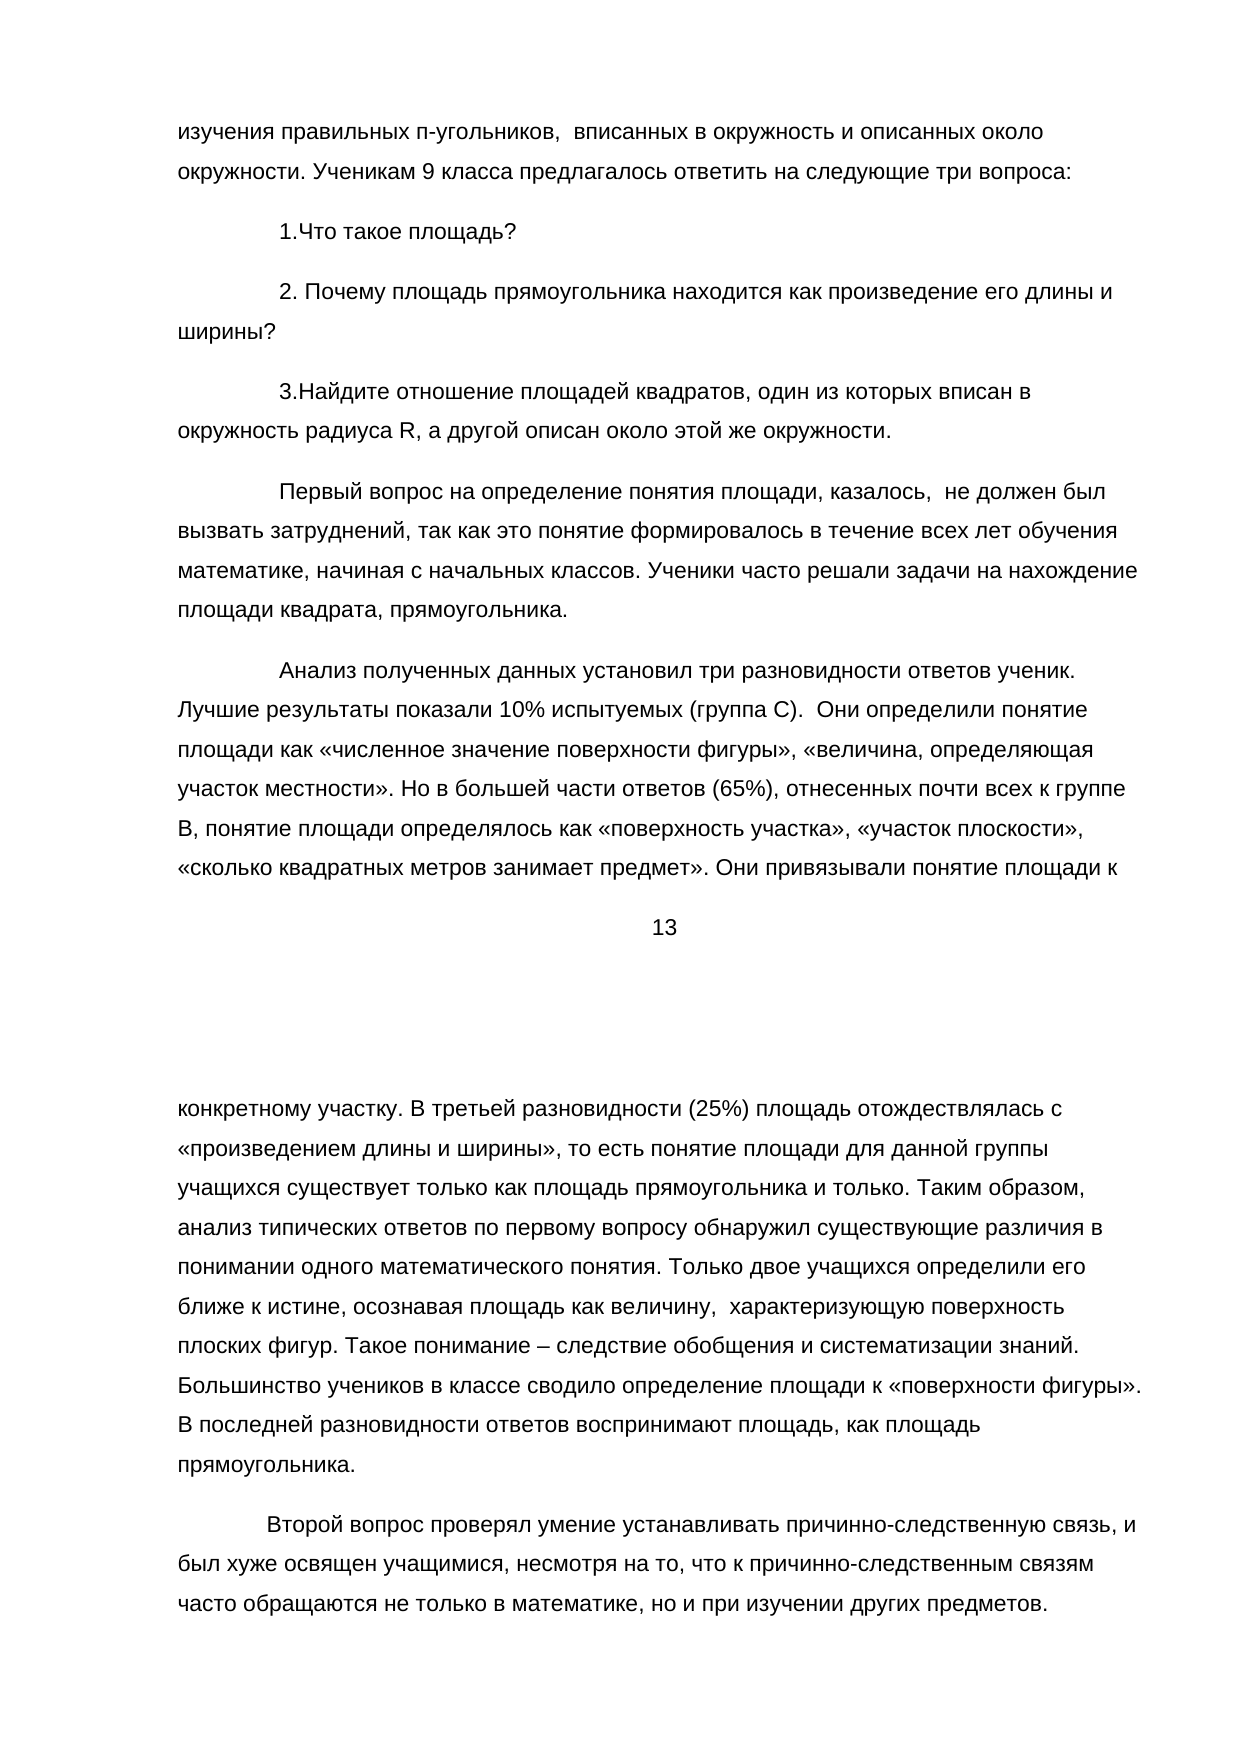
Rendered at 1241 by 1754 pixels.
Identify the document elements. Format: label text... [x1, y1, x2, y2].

text Первый вопрос на определение понятия площади, казалось, не должен был вызвать затруднений, так как это понятие формировалось в течение всех лет обучения математике, начиная с начальных классов. Ученики часто решали задачи на нахождение площади квадрата, прямоугольника. [177, 478, 1152, 623]
text Анализ полученных данных установил три разновидности ответов ученик. Лучшие результаты показали 10% испытуемых (группа С). Они определили понятие площади как «численное значение поверхности фигуры», «величина, определяющая участок местности». Но в большей части ответов (65%), отнесенных почти всех к группе В, понятие площади определялось как «поверхность участка», «участок плоскости», «сколько квадратных метров занимает предмет». Они привязывали понятие площади к [177, 657, 1152, 880]
text 2. Почему площадь прямоугольника находится как произведение его длины и ширины? [177, 278, 1152, 344]
text 3.Найдите отношение площадей квадратов, один из которых вписан в окружность радиуса R, а другой описан около этой же окружности. [177, 378, 1152, 444]
text 1.Что такое площадь? [177, 218, 1152, 244]
text 13 [177, 914, 1152, 941]
text конкретному участку. В третьей разновидности (25%) площадь отождествлялась с «произведением длины и ширины», то есть понятие площади для данной группы учащихся существует только как площадь прямоугольника и только. Таким образом, анализ типических ответов по первому вопросу обнаружил существующие различия в понимании одного математического понятия. Только двое учащихся определили его ближе к истине, осознавая площадь как величину, характеризующую поверхность плоских фигур. Такое понимание – следствие обобщения и систематизации знаний. Большинство учеников в классе сводило определение площади к «поверхности фигуры». В последней разновидности ответов воспринимают площадь, как площадь прямоугольника. [177, 1095, 1152, 1477]
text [177, 1511, 1152, 1616]
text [177, 118, 1152, 184]
